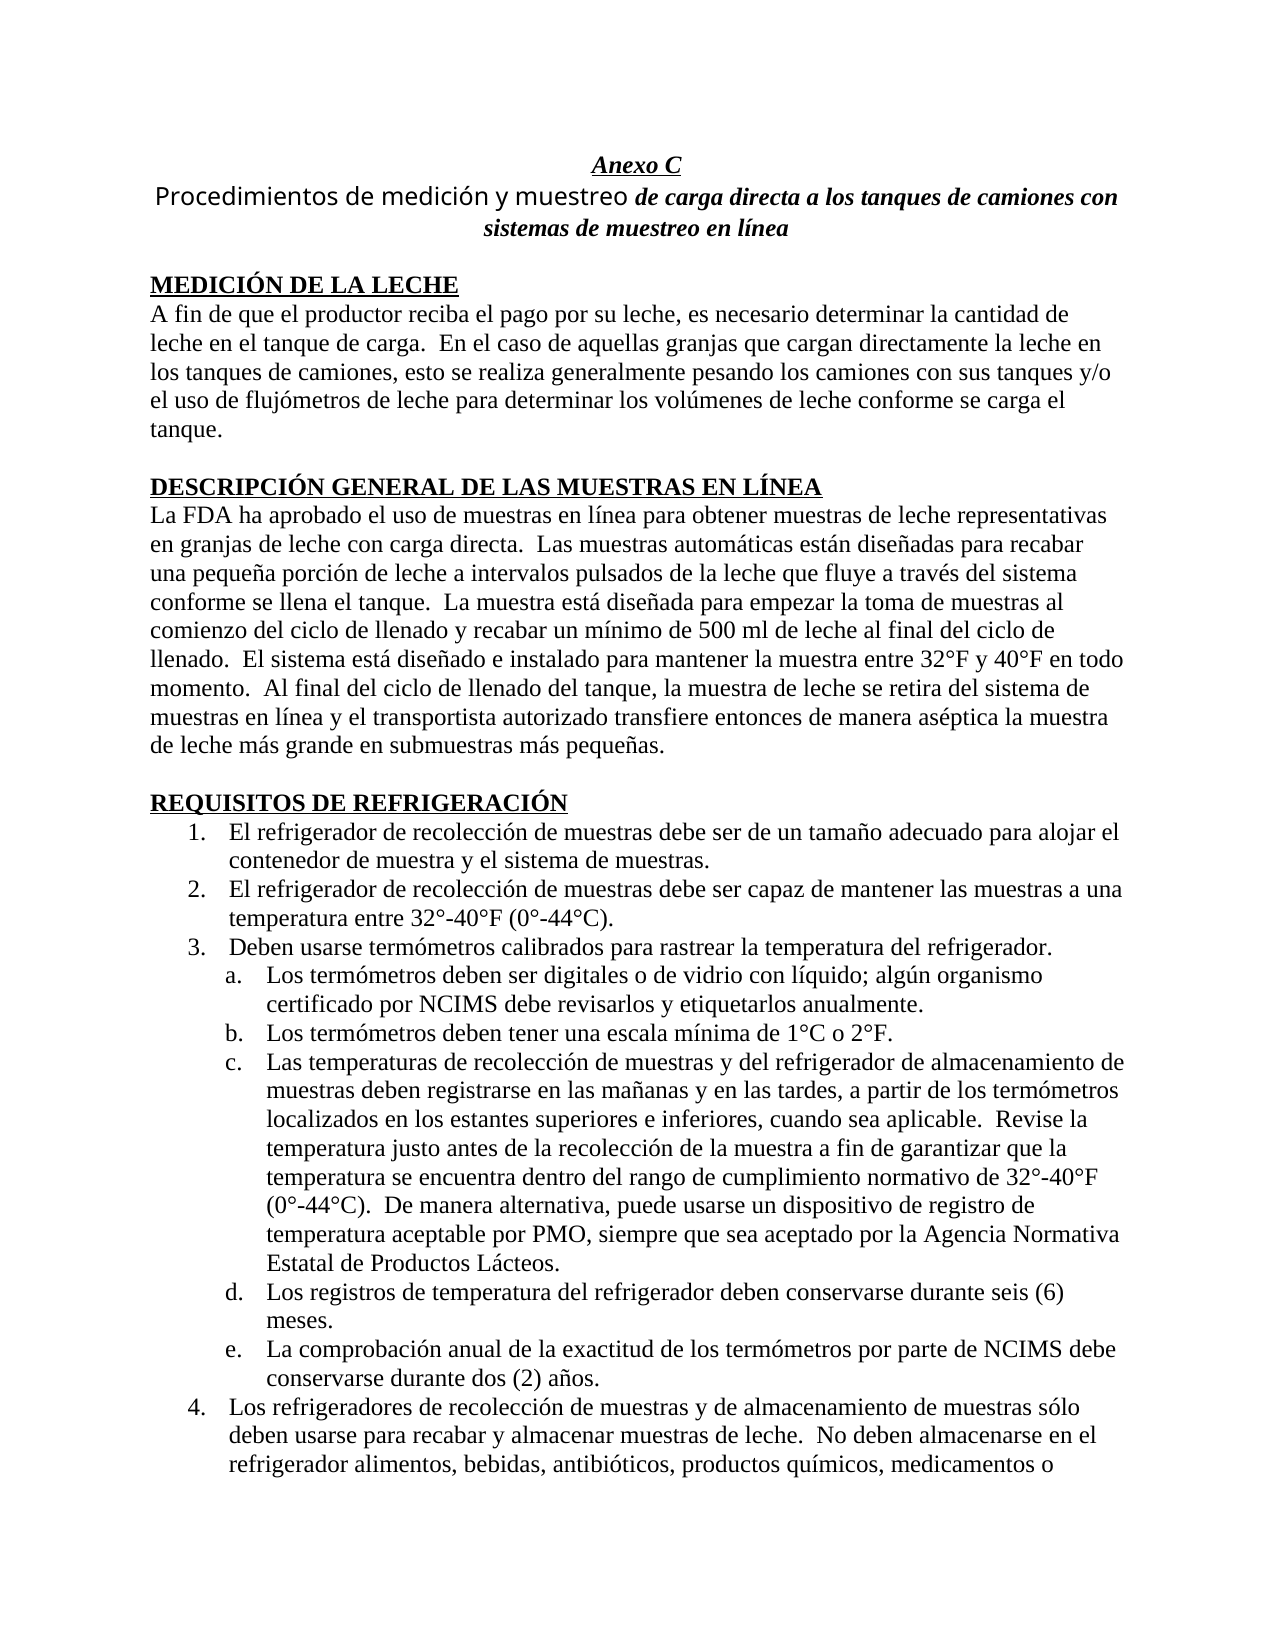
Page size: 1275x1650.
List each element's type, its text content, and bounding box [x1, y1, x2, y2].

list Los termómetros deben tener una escala mínima de 1°C o 2°F. [225, 1018, 1125, 1047]
text REQUISITOS DE REFRIGERACIÓN [150, 788, 1125, 817]
list Los termómetros deben ser digitales o de vidrio con líquido; algún organismo certificado por NCIMS debe revisarlos y etiquetarlos anualmente. [225, 960, 1125, 1018]
list Deben usarse termómetros calibrados para rastrear la temperatura del refrigerador. [187, 932, 1125, 960]
text Anexo C [150, 150, 1125, 179]
list Las temperaturas de recolección de muestras y del refrigerador de almacenamiento de muestras deben registrarse en las mañanas y en las tardes, a partir de los termómetros localizados en los estantes superiores e inferiores, cuando sea aplicable. Revise la temperatura justo antes de la recolección de la muestra a fin de garantizar que la temperatura se encuentra dentro del rango de cumplimiento normativo de 32°-40°F (0°-44°C). De manera alternativa, puede usarse un dispositivo de registro de temperatura aceptable por PMO, siempre que sea aceptado por la Agencia Normativa Estatal de Productos Lácteos. [225, 1047, 1125, 1277]
text La FDA ha aprobado el uso de muestras en línea para obtener muestras de leche representativas en granjas de leche con carga directa. Las muestras automáticas están diseñadas para recabar una pequeña porción de leche a intervalos pulsados de la leche que fluye a través del sistema conforme se llena el tanque. La muestra está diseñada para empezar la toma de muestras al comienzo del ciclo de llenado y recabar un mínimo de 500 ml de leche al final del ciclo de llenado. El sistema está diseñado e instalado para mantener la muestra entre 32°F y 40°F en todo momento. Al final del ciclo de llenado del tanque, la muestra de leche se retira del sistema de muestras en línea y el transportista autorizado transfiere entonces de manera aséptica la muestra de leche más grande en submuestras más pequeñas. [150, 500, 1125, 759]
list La comprobación anual de la exactitud de los termómetros por parte de NCIMS debe conservarse durante dos (2) años. [225, 1334, 1125, 1392]
list El refrigerador de recolección de muestras debe ser capaz de mantener las muestras a una temperatura entre 32°-40°F (0°-44°C). [187, 874, 1125, 932]
text MEDICIÓN DE LA LECHE [150, 270, 1125, 299]
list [187, 1392, 1125, 1478]
text Procedimientos de medición y muestreo de carga directa a los tanques de camiones con sistemas de muestreo en línea [150, 179, 1125, 242]
text A fin de que el productor reciba el pago por su leche, es necesario determinar la cantidad de leche en el tanque de carga. En el caso de aquellas granjas que cargan directamente la leche en los tanques de camiones, esto se realiza generalmente pesando los camiones con sus tanques y/o el uso de flujómetros de leche para determinar los volúmenes de leche conforme se carga el tanque. [150, 299, 1125, 443]
list Los registros de temperatura del refrigerador deben conservarse durante seis (6) meses. [225, 1277, 1125, 1334]
text DESCRIPCIÓN GENERAL DE LAS MUESTRAS EN LÍNEA [150, 472, 1125, 500]
list El refrigerador de recolección de muestras debe ser de un tamaño adecuado para alojar el contenedor de muestra y el sistema de muestras. [187, 817, 1125, 874]
